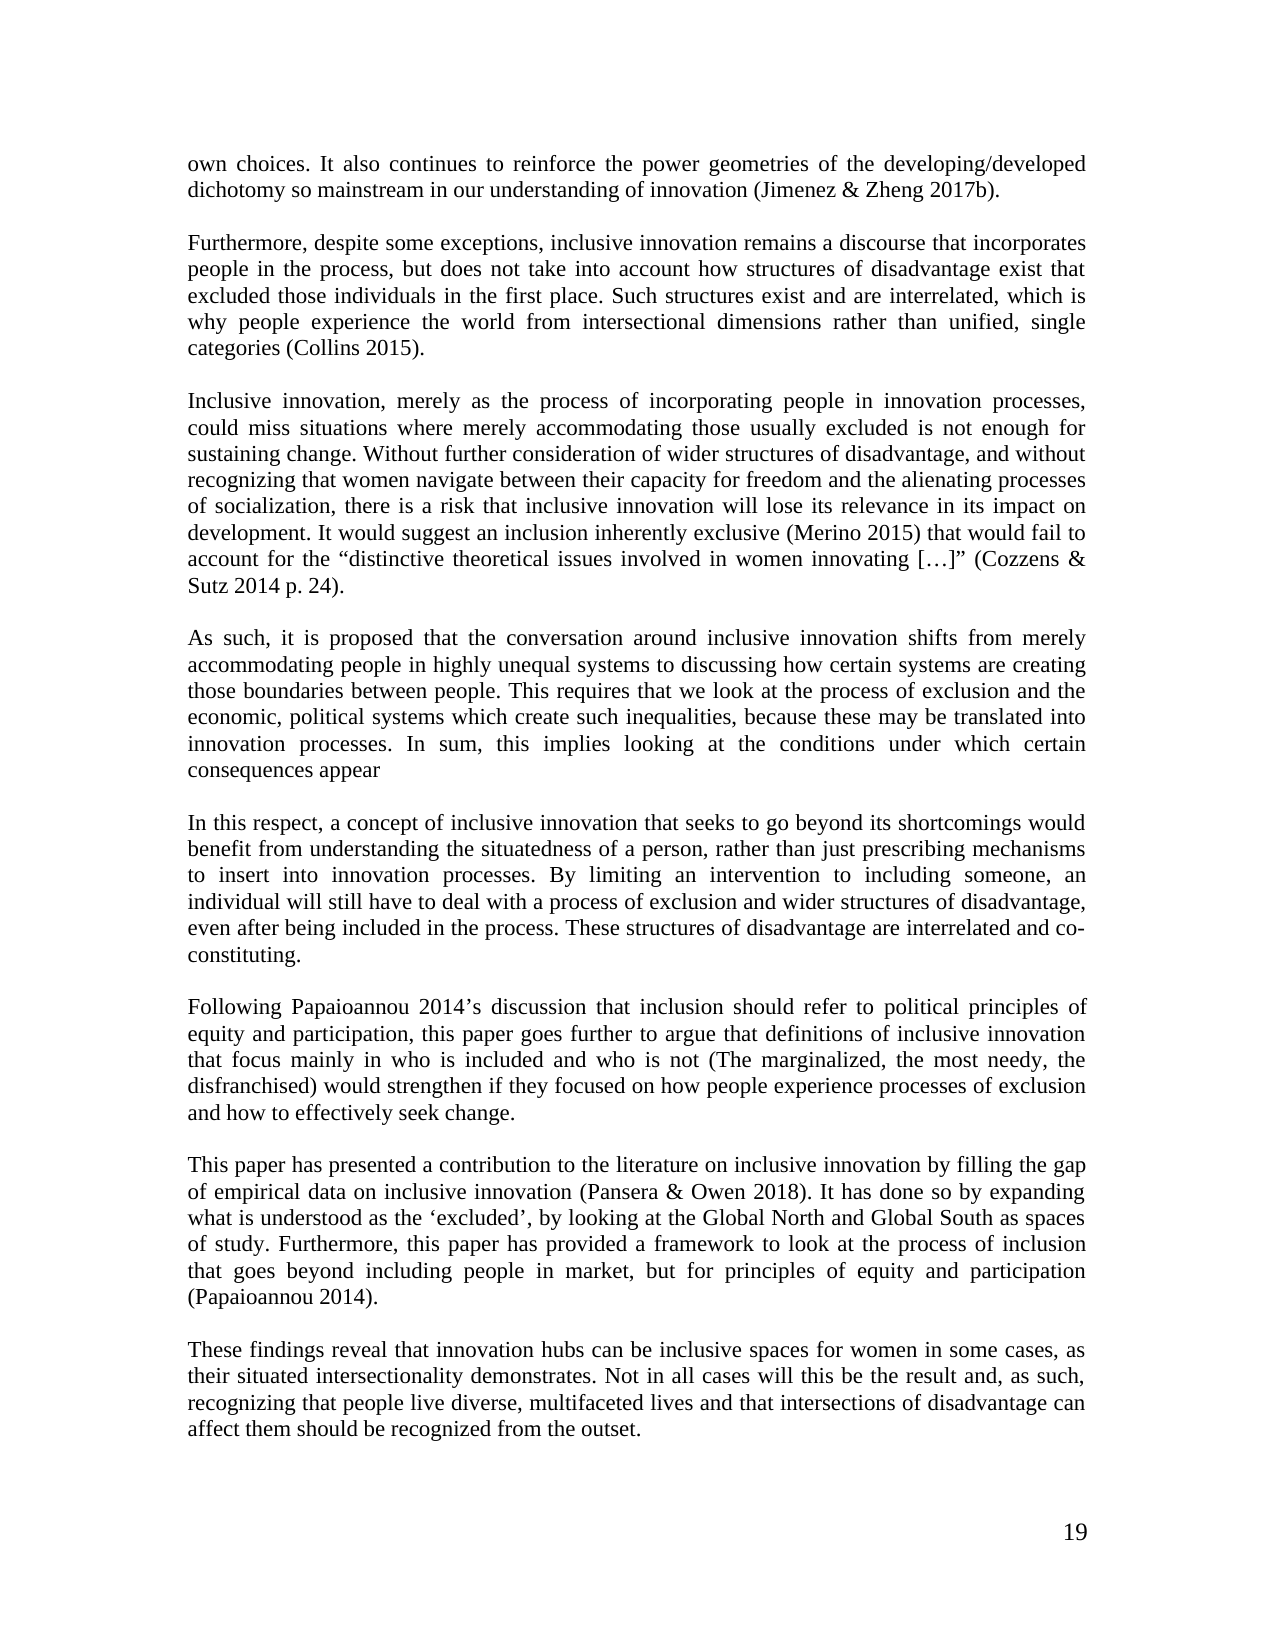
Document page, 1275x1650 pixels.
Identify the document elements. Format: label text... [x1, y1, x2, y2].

text Furthermore, despite some exceptions, inclusive innovation remains a discourse that incorporates people in the process, but does not take into account how structures of disadvantage exist that excluded those individuals in the first place. Such structures exist and are interrelated, which is why people experience the world from intersectional dimensions rather than unified, single categories (Collins 2015). [187, 229, 1087, 361]
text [187, 150, 1087, 203]
text This paper has presented a contribution to the literature on inclusive innovation by filling the gap of empirical data on inclusive innovation (Pansera & Owen 2018). It has done so by expanding what is understood as the ‘excluded’, by looking at the Global North and Global South as spaces of study. Furthermore, this paper has provided a framework to look at the process of inclusion that goes beyond including people in market, but for principles of equity and participation (Papaioannou 2014). [187, 1151, 1087, 1309]
text Following Papaioannou 2014’s discussion that inclusion should refer to political principles of equity and participation, this paper goes further to argue that definitions of inclusive innovation that focus mainly in who is included and who is not (The marginalized, the most needy, the disfranchised) would strengthen if they focused on how people experience processes of exclusion and how to effectively seek change. [187, 993, 1087, 1125]
text These findings reveal that innovation hubs can be inclusive spaces for women in some cases, as their situated intersectionality demonstrates. Not in all cases will this be the result and, as such, recognizing that people live diverse, multifaceted lives and that intersections of disadvantage can affect them should be recognized from the outset. [187, 1336, 1087, 1441]
text Inclusive innovation, merely as the process of incorporating people in innovation processes, could miss situations where merely accommodating those usually excluded is not enough for sustaining change. Without further consideration of wider structures of disadvantage, and without recognizing that women navigate between their capacity for freedom and the alienating processes of socialization, there is a risk that inclusive innovation will lose its relevance in its impact on development. It would suggest an inclusion inherently exclusive (Merino 2015) that would fail to account for the “distinctive theoretical issues involved in women innovating […]” (Cozzens & Sutz 2014 p. 24). [187, 387, 1087, 598]
text As such, it is proposed that the conversation around inclusive innovation shifts from merely accommodating people in highly unequal systems to discussing how certain systems are creating those boundaries between people. This requires that we look at the process of exclusion and the economic, political systems which create such inequalities, because these may be translated into innovation processes. In sum, this implies looking at the conditions under which certain consequences appear [187, 624, 1087, 782]
text In this respect, a concept of inclusive innovation that seeks to go beyond its shortcomings would benefit from understanding the situatedness of a person, rather than just prescribing mechanisms to insert into innovation processes. By limiting an intervention to including someone, an individual will still have to deal with a process of exclusion and wider structures of disadvantage, even after being included in the process. These structures of disadvantage are interrelated and co-constituting. [187, 809, 1087, 967]
